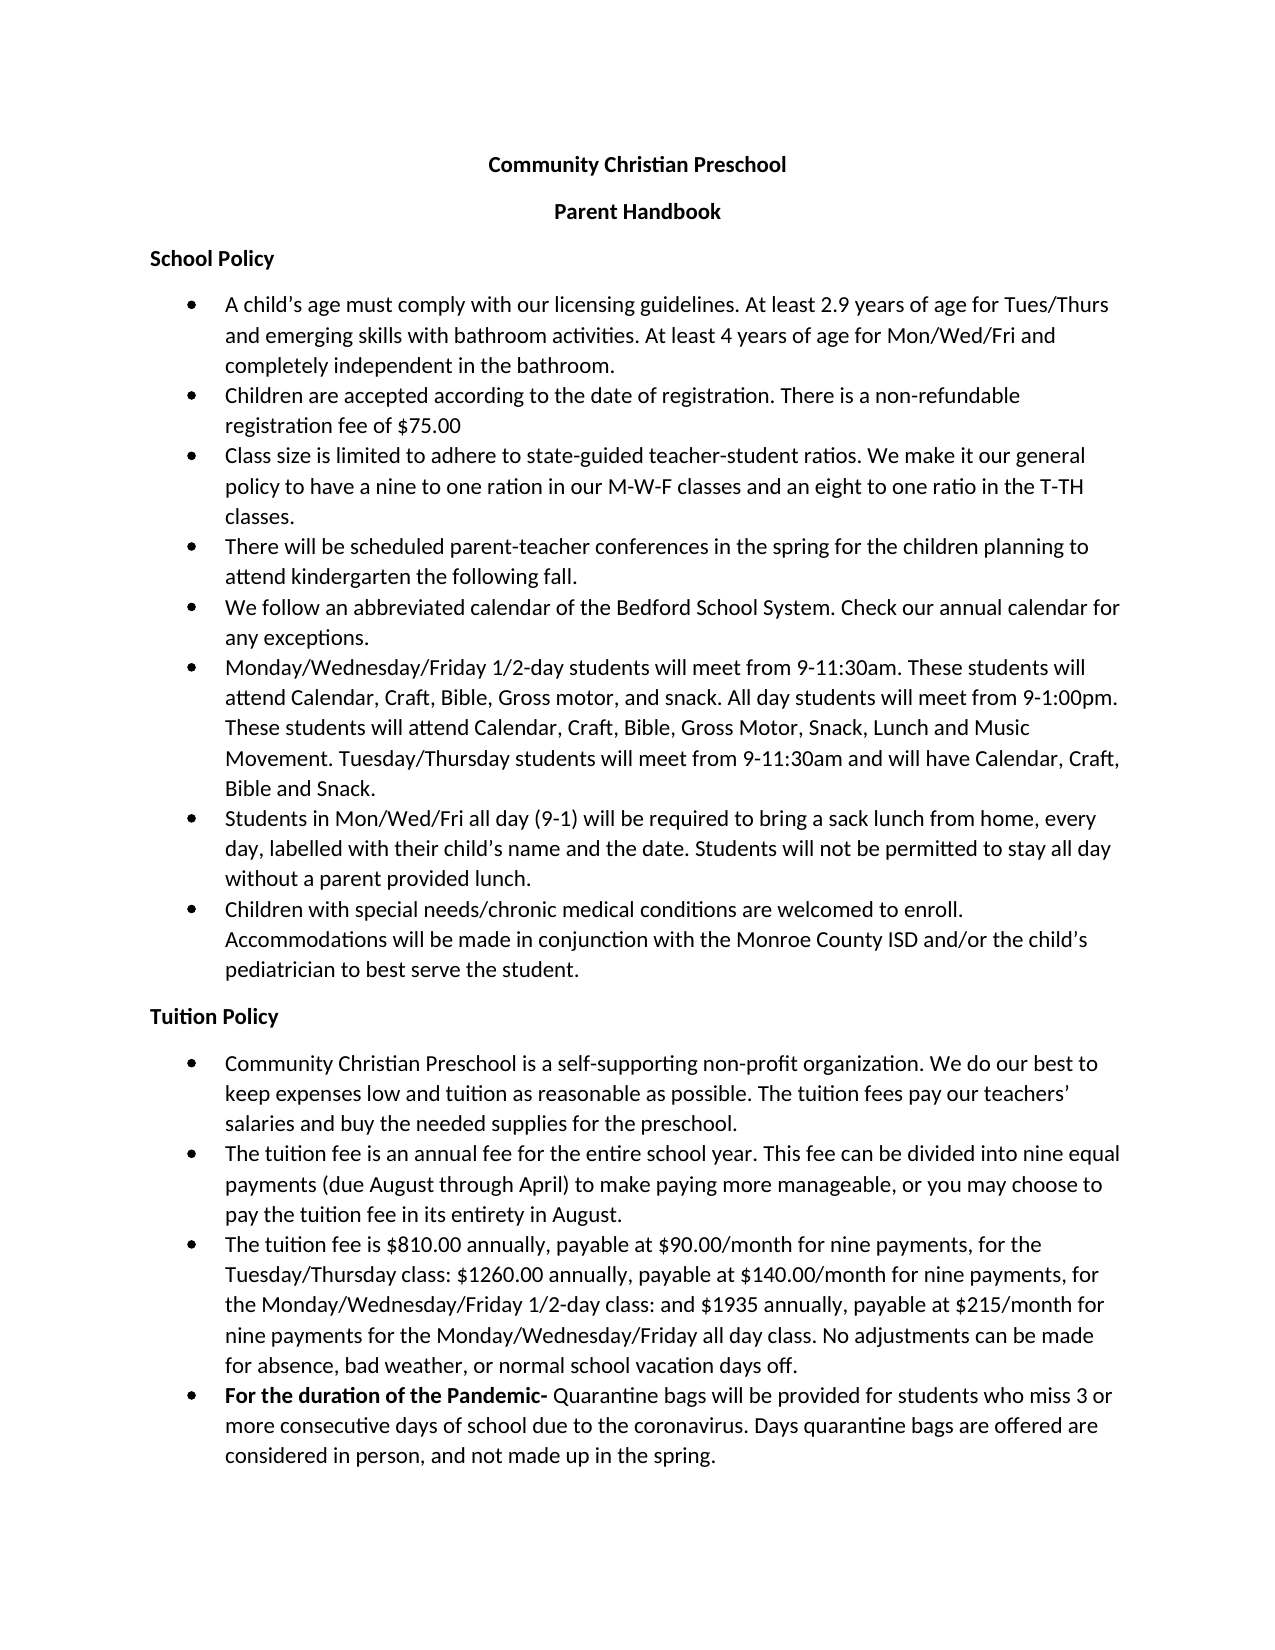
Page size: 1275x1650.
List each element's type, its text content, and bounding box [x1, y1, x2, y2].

list Children with special needs/chronic medical conditions are welcomed to enroll. Accommodations will be made in conjunction with the Monroe County ISD and/or the child’s pediatrician to best serve the student. [187, 895, 1125, 983]
list Students in Mon/Wed/Fri all day (9-1) will be required to bring a sack lunch from home, every day, labelled with their child’s name and the date. Students will not be permitted to stay all day without a parent provided lunch. [187, 804, 1125, 893]
text Community Christian Preschool [150, 150, 1125, 178]
list The tuition fee is $810.00 annually, payable at $90.00/month for nine payments, for the Tuesday/Thursday class: $1260.00 annually, payable at $140.00/month for nine payments, for the Monday/Wednesday/Friday 1/2-day class: and $1935 annually, payable at $215/month for nine payments for the Monday/Wednesday/Friday all day class. No adjustments can be made for absence, bad weather, or normal school vacation days off. [187, 1230, 1125, 1379]
list Children are accepted according to the date of registration. There is a non-refundable registration fee of $75.00 [187, 381, 1125, 439]
list There will be scheduled parent-teacher conferences in the spring for the children planning to attend kindergarten the following fall. [187, 532, 1125, 591]
list We follow an abbreviated calendar of the Bedford School System. Check our annual calendar for any exceptions. [187, 593, 1125, 651]
text Tuition Policy [150, 1002, 1125, 1030]
list Class size is limited to adhere to state-guided teacher-student ratios. We make it our general policy to have a nine to one ration in our M-W-F classes and an eight to one ratio in the T-TH classes. [187, 442, 1125, 530]
list A child’s age must comply with our licensing guidelines. At least 2.9 years of age for Tues/Thurs and emerging skills with bathroom activities. At least 4 years of age for Mon/Wed/Fri and completely independent in the bathroom. [187, 291, 1125, 379]
list The tuition fee is an annual fee for the entire school year. This fee can be divided into nine equal payments (due August through April) to make paying more manageable, or you may choose to pay the tuition fee in its entirety in August. [187, 1139, 1125, 1228]
list Monday/Wednesday/Friday 1/2-day students will meet from 9-11:30am. These students will attend Calendar, Craft, Bible, Gross motor, and snack. All day students will meet from 9-1:00pm. These students will attend Calendar, Craft, Bible, Gross Motor, Snack, Lunch and Music Movement. Tuesday/Thursday students will meet from 9-11:30am and will have Calendar, Craft, Bible and Snack. [187, 653, 1125, 802]
list For the duration of the Pandemic- Quarantine bags will be provided for students who miss 3 or more consecutive days of school due to the coronavirus. Days quarantine bags are offered are considered in person, and not made up in the spring. [187, 1381, 1125, 1470]
text Parent Handbook [150, 197, 1125, 225]
text School Policy [150, 244, 1125, 272]
list Community Christian Preschool is a self-supporting non-profit organization. We do our best to keep expenses low and tuition as reasonable as possible. The tuition fees pay our teachers’ salaries and buy the needed supplies for the preschool. [187, 1049, 1125, 1137]
